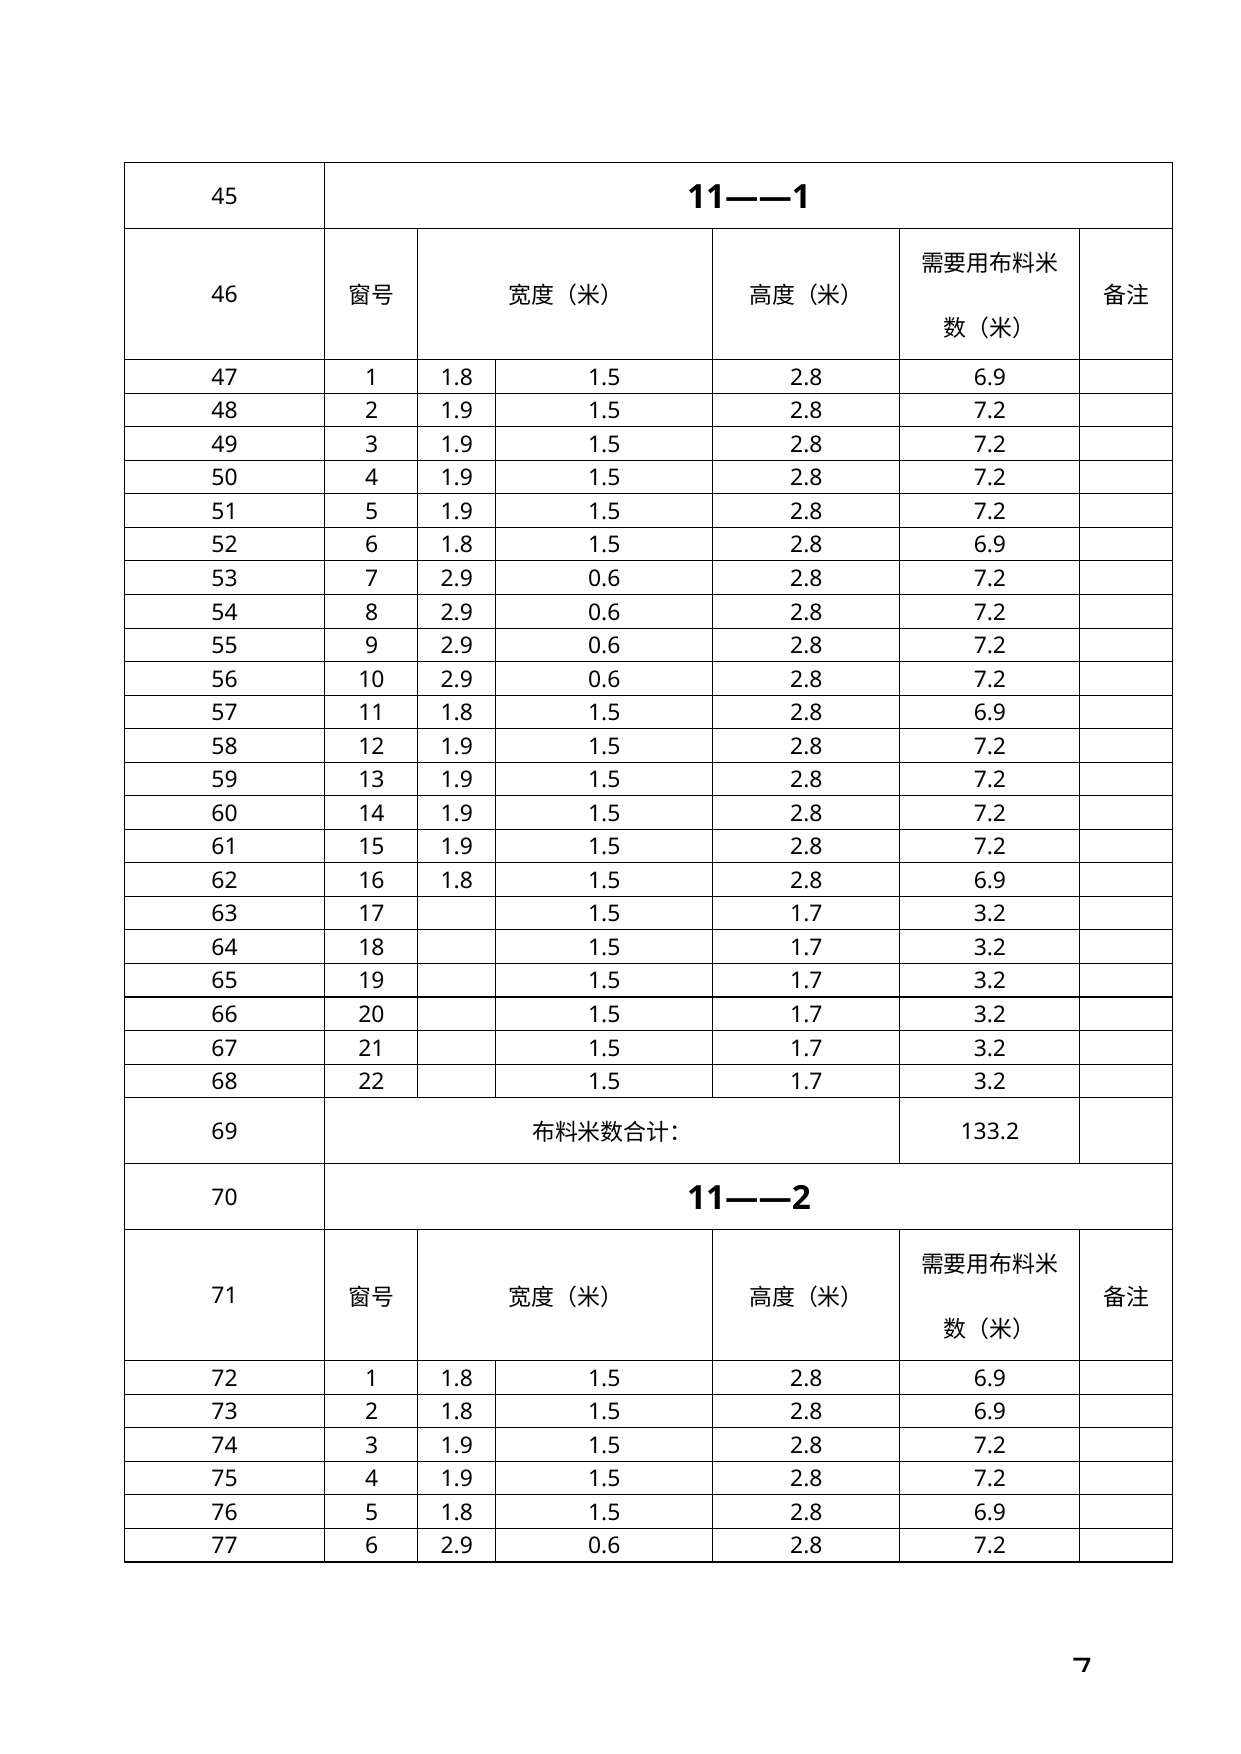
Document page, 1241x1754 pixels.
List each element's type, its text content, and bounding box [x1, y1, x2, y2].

table_cell 13 [325, 763, 417, 795]
table_cell 49 [125, 427, 324, 460]
table_cell 1.5 [496, 1428, 712, 1461]
table_cell 63 [125, 897, 324, 929]
table_cell [1080, 494, 1172, 527]
table_cell 2.8 [713, 1395, 899, 1427]
table_cell 3.2 [900, 1065, 1079, 1097]
table_cell [418, 998, 495, 1030]
table_cell 6.9 [900, 1395, 1079, 1427]
table_cell 10 [325, 662, 417, 694]
table_cell 51 [125, 494, 324, 527]
table_cell 1.9 [418, 1462, 495, 1494]
table_cell [1080, 796, 1172, 829]
table_cell 7.2 [900, 1529, 1079, 1561]
table_cell 备注 [1080, 229, 1172, 359]
table_cell [1080, 1395, 1172, 1427]
table_cell 60 [125, 796, 324, 829]
table_cell 3 [325, 427, 417, 460]
table_cell 5 [325, 494, 417, 527]
table_cell [1080, 1361, 1172, 1394]
table_cell [1080, 998, 1172, 1030]
table_cell 2.8 [713, 696, 899, 728]
table_cell 2.8 [713, 427, 899, 460]
table_cell [1080, 561, 1172, 594]
table_cell 58 [125, 729, 324, 762]
table_cell 1.9 [418, 427, 495, 460]
table_cell 1.8 [418, 1361, 495, 1394]
table_cell 12 [325, 729, 417, 762]
table_cell 61 [125, 830, 324, 862]
table_cell 1.5 [496, 427, 712, 460]
table_cell 布料米数合计： [325, 1098, 899, 1163]
table_cell 1.9 [418, 830, 495, 862]
table_cell [1080, 1529, 1172, 1561]
table_cell 1.9 [418, 763, 495, 795]
table_cell 7.2 [900, 796, 1079, 829]
table_cell 4 [325, 1462, 417, 1494]
table_cell 1 [325, 1361, 417, 1394]
table_cell 1.5 [496, 528, 712, 560]
table_cell 1.5 [496, 998, 712, 1030]
table_cell 1.9 [418, 796, 495, 829]
table_cell 7.2 [900, 461, 1079, 493]
table_cell 1.7 [713, 1065, 899, 1097]
table_cell 1.7 [713, 998, 899, 1030]
table_cell 2.8 [713, 1495, 899, 1528]
table_cell 1.8 [418, 863, 495, 896]
table_cell 需要用布料米数（米） [900, 1230, 1079, 1360]
table_cell 2.9 [418, 629, 495, 661]
table_cell 1.5 [496, 763, 712, 795]
table_cell [1080, 427, 1172, 460]
table_cell 2.8 [713, 528, 899, 560]
table_cell [1080, 830, 1172, 862]
table_cell [418, 1065, 495, 1097]
table_cell 45 [125, 163, 324, 228]
table_cell 2.8 [713, 360, 899, 393]
table_cell 76 [125, 1495, 324, 1528]
table_cell 1.5 [496, 729, 712, 762]
table_cell 59 [125, 763, 324, 795]
table_cell 6.9 [900, 528, 1079, 560]
table_cell 2.8 [713, 394, 899, 426]
table_cell 7.2 [900, 427, 1079, 460]
table_cell 1.7 [713, 930, 899, 963]
table_cell 1.5 [496, 897, 712, 929]
table_cell 21 [325, 1031, 417, 1063]
table_cell 70 [125, 1164, 324, 1229]
table_cell 1.5 [496, 1031, 712, 1063]
table_cell 1.5 [496, 1361, 712, 1394]
table_cell 1.5 [496, 1395, 712, 1427]
table_cell 1.7 [713, 897, 899, 929]
table_cell 1.5 [496, 494, 712, 527]
table_cell 62 [125, 863, 324, 896]
table_cell 73 [125, 1395, 324, 1427]
table_cell [1080, 930, 1172, 963]
table_cell 53 [125, 561, 324, 594]
table_cell [418, 897, 495, 929]
table_cell 1 [325, 360, 417, 393]
table_cell 1.9 [418, 729, 495, 762]
table_cell 1.9 [418, 461, 495, 493]
table_cell 66 [125, 998, 324, 1030]
table_cell 1.5 [496, 360, 712, 393]
table_cell 2.8 [713, 830, 899, 862]
table_cell 需要用布料米数（米） [900, 229, 1079, 359]
table_cell 1.8 [418, 360, 495, 393]
table_cell 1.5 [496, 796, 712, 829]
table_cell 71 [125, 1230, 324, 1360]
table_cell 2.8 [713, 763, 899, 795]
table_cell 7.2 [900, 1428, 1079, 1461]
table_cell 0.6 [496, 595, 712, 627]
table_cell 2.9 [418, 595, 495, 627]
table_cell 0.6 [496, 629, 712, 661]
table_cell 52 [125, 528, 324, 560]
table_cell [1080, 964, 1172, 996]
table_cell [1080, 662, 1172, 694]
table_cell 2.8 [713, 1529, 899, 1561]
table_cell 3.2 [900, 964, 1079, 996]
table_cell 47 [125, 360, 324, 393]
table_cell 宽度（米） [418, 229, 712, 359]
table_cell [1080, 1462, 1172, 1494]
table_cell 2.8 [713, 863, 899, 896]
table_cell 1.5 [496, 964, 712, 996]
table_cell 9 [325, 629, 417, 661]
table_cell 1.9 [418, 494, 495, 527]
table_cell 2.8 [713, 662, 899, 694]
table_cell 64 [125, 930, 324, 963]
table_cell 11——2 [325, 1164, 1172, 1229]
table_cell 15 [325, 830, 417, 862]
table_cell 11——1 [325, 163, 1172, 228]
table_cell 1.5 [496, 394, 712, 426]
table_cell 1.7 [713, 964, 899, 996]
table_cell 20 [325, 998, 417, 1030]
table_cell 2.9 [418, 561, 495, 594]
table_cell 5 [325, 1495, 417, 1528]
table_cell 67 [125, 1031, 324, 1063]
table_cell [418, 964, 495, 996]
table_cell 1.8 [418, 528, 495, 560]
table_cell 窗号 [325, 1230, 417, 1360]
table_cell 1.5 [496, 696, 712, 728]
table_cell 1.5 [496, 461, 712, 493]
table_cell 77 [125, 1529, 324, 1561]
table_cell 6.9 [900, 1495, 1079, 1528]
table_cell 54 [125, 595, 324, 627]
table_cell 74 [125, 1428, 324, 1461]
table_cell 14 [325, 796, 417, 829]
table_cell 133.2 [900, 1098, 1079, 1163]
table_cell [1080, 1065, 1172, 1097]
table_cell [1080, 1428, 1172, 1461]
table_cell [1080, 595, 1172, 627]
table_cell 1.7 [713, 1031, 899, 1063]
table_cell [418, 1031, 495, 1063]
table_cell 2.8 [713, 1462, 899, 1494]
table_cell 1.5 [496, 863, 712, 896]
table_cell 7.2 [900, 629, 1079, 661]
table_cell 1.8 [418, 1395, 495, 1427]
table_cell 2.8 [713, 461, 899, 493]
table_cell [1080, 1031, 1172, 1063]
table_cell 7.2 [900, 763, 1079, 795]
table_cell [1080, 1098, 1172, 1163]
table_cell 1.5 [496, 830, 712, 862]
table_cell 6.9 [900, 696, 1079, 728]
table_cell 56 [125, 662, 324, 694]
table_cell 7.2 [900, 595, 1079, 627]
table_cell [1080, 629, 1172, 661]
table_cell 2 [325, 394, 417, 426]
table_cell 7.2 [900, 1462, 1079, 1494]
table_cell 3.2 [900, 897, 1079, 929]
table_cell 1.5 [496, 1495, 712, 1528]
table_cell 3.2 [900, 1031, 1079, 1063]
table_cell 7.2 [900, 830, 1079, 862]
table_cell 3 [325, 1428, 417, 1461]
table_cell 72 [125, 1361, 324, 1394]
table_cell 备注 [1080, 1230, 1172, 1360]
table_cell 50 [125, 461, 324, 493]
table_cell 1.5 [496, 1065, 712, 1097]
table_cell 2.8 [713, 561, 899, 594]
table_cell 1.5 [496, 930, 712, 963]
table_cell 17 [325, 897, 417, 929]
table_cell [1080, 461, 1172, 493]
table_cell 19 [325, 964, 417, 996]
table_cell 宽度（米） [418, 1230, 712, 1360]
table_cell 2.8 [713, 1361, 899, 1394]
table_cell 2.8 [713, 729, 899, 762]
table_cell 0.6 [496, 662, 712, 694]
table_cell 7.2 [900, 561, 1079, 594]
table_cell 高度（米） [713, 1230, 899, 1360]
table_cell 57 [125, 696, 324, 728]
table_cell 1.5 [496, 1462, 712, 1494]
table_cell 1.9 [418, 1428, 495, 1461]
table_cell 7.2 [900, 729, 1079, 762]
table_cell 7.2 [900, 662, 1079, 694]
table_cell 6 [325, 1529, 417, 1561]
table_cell 高度（米） [713, 229, 899, 359]
table_cell 2.8 [713, 595, 899, 627]
table_cell 1.9 [418, 394, 495, 426]
table_cell 6 [325, 528, 417, 560]
table_cell 1.8 [418, 696, 495, 728]
table_cell 7.2 [900, 494, 1079, 527]
table_cell 2.8 [713, 629, 899, 661]
table_cell 2.9 [418, 1529, 495, 1561]
table_cell 7.2 [900, 394, 1079, 426]
table_cell 6.9 [900, 360, 1079, 393]
table_cell 2.8 [713, 1428, 899, 1461]
table_cell 22 [325, 1065, 417, 1097]
table_cell [1080, 696, 1172, 728]
table_cell [1080, 1495, 1172, 1528]
table_cell 3.2 [900, 930, 1079, 963]
table_cell 46 [125, 229, 324, 359]
table_cell 窗号 [325, 229, 417, 359]
table_cell 6.9 [900, 1361, 1079, 1394]
table_cell 7 [325, 561, 417, 594]
table_cell [1080, 360, 1172, 393]
table_cell 2 [325, 1395, 417, 1427]
table_cell 4 [325, 461, 417, 493]
table_cell [418, 930, 495, 963]
table_cell 2.9 [418, 662, 495, 694]
table_cell 69 [125, 1098, 324, 1163]
table_cell 75 [125, 1462, 324, 1494]
table_cell 0.6 [496, 561, 712, 594]
table_cell 1.8 [418, 1495, 495, 1528]
table_cell [1080, 528, 1172, 560]
table_cell 16 [325, 863, 417, 896]
table_cell 0.6 [496, 1529, 712, 1561]
table_cell 6.9 [900, 863, 1079, 896]
table_cell 2.8 [713, 796, 899, 829]
table_cell [1080, 394, 1172, 426]
table_cell 48 [125, 394, 324, 426]
table_cell 55 [125, 629, 324, 661]
table_cell [1080, 763, 1172, 795]
table_cell 68 [125, 1065, 324, 1097]
table_cell [1080, 897, 1172, 929]
table_cell 3.2 [900, 998, 1079, 1030]
table_cell 18 [325, 930, 417, 963]
table_cell 8 [325, 595, 417, 627]
table_cell [1080, 729, 1172, 762]
table_cell [1080, 863, 1172, 896]
table_cell 65 [125, 964, 324, 996]
table_cell 2.8 [713, 494, 899, 527]
table_cell 11 [325, 696, 417, 728]
